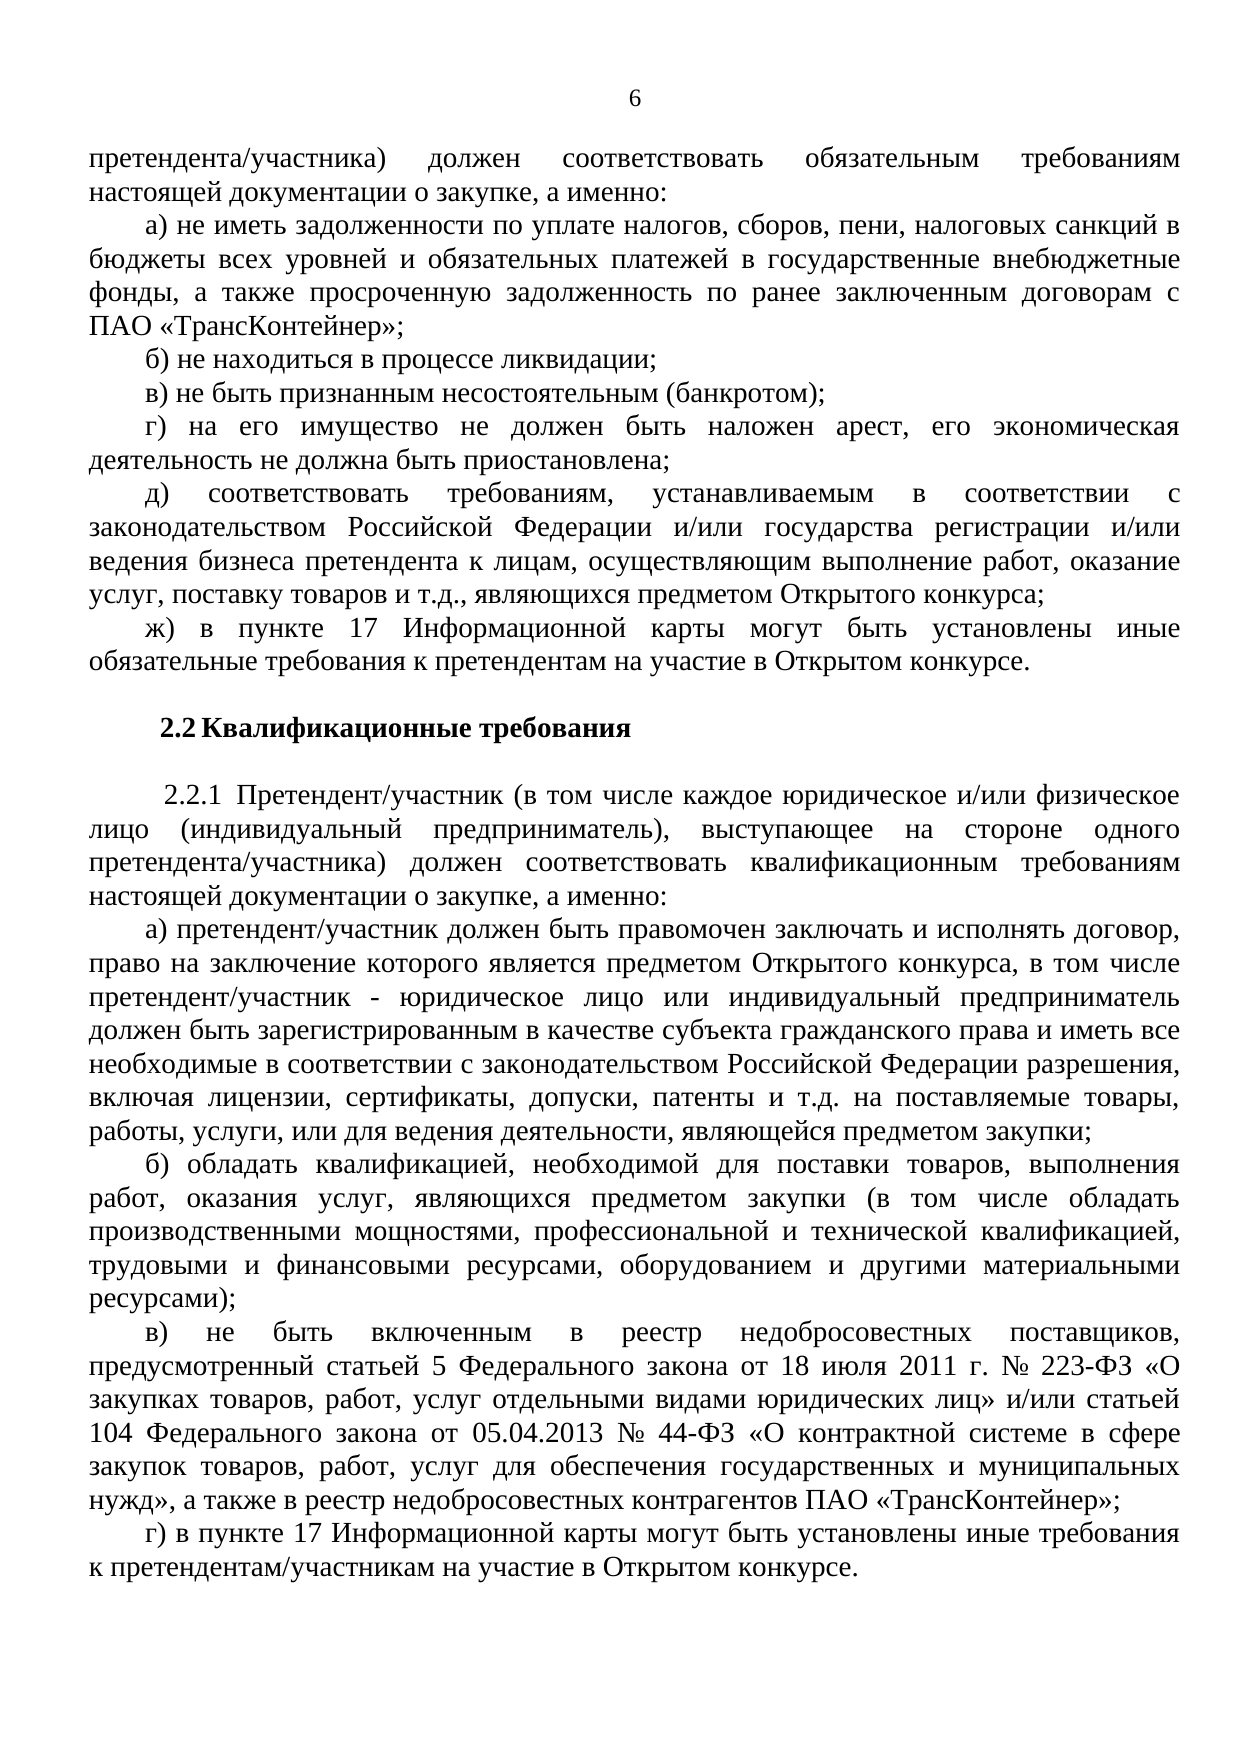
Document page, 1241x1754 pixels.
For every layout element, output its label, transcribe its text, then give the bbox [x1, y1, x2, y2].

text а) претендент/участник должен быть правомочен заключать и исполнять договор, право на заключение которого является предметом Открытого конкурса, в том числе претендент/участник - юридическое лицо или индивидуальный предприниматель должен быть зарегистрированным в качестве субъекта гражданского права и иметь все необходимые в соответствии с законодательством Российской Федерации разрешения, включая лицензии, сертификаты, допуски, патенты и т.д. на поставляемые товары, работы, услуги, или для ведения деятельности, являющейся предметом закупки; [89, 912, 1181, 1146]
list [89, 140, 1181, 207]
text д) соответствовать требованиям, устанавливаемым в соответствии с законодательством Российской Федерации и/или государства регистрации и/или ведения бизнеса претендента к лицам, осуществляющим выполнение работ, оказание услуг, поставку товаров и т.д., являющихся предметом Открытого конкурса; [89, 476, 1181, 610]
text г) в пункте 17 Информационной карты могут быть установлены иные требования к претендентам/участникам на участие в Открытом конкурсе. [89, 1515, 1181, 1582]
text в) не быть включенным в реестр недобросовестных поставщиков, предусмотренный статьей 5 Федерального закона от 18 июля 2011 г. № 223-ФЗ «О закупках товаров, работ, услуг отдельными видами юридических лиц» и/или статьей 104 Федерального закона от 05.04.2013 № 44-ФЗ «О контрактной системе в сфере закупок товаров, работ, услуг для обеспечения государственных и муниципальных нужд», а также в реестр недобросовестных контрагентов ПАО «ТрансКонтейнер»; [89, 1314, 1181, 1515]
text б) обладать квалификацией, необходимой для поставки товаров, выполнения работ, оказания услуг, являющихся предметом закупки (в том числе обладать производственными мощностями, профессиональной и технической квалификацией, трудовыми и финансовыми ресурсами, оборудованием и другими материальными ресурсами); [89, 1146, 1181, 1314]
text а) не иметь задолженности по уплате налогов, сборов, пени, налоговых санкций в бюджеты всех уровней и обязательных платежей в государственные внебюджетные фонды, а также просроченную задолженность по ранее заключенным договорам с ПАО «ТрансКонтейнер»; [89, 207, 1181, 341]
text г) на его имущество не должен быть наложен арест, его экономическая деятельность не должна быть приостановлена; [89, 408, 1181, 476]
text б) не находиться в процессе ликвидации; [89, 341, 1181, 375]
text ж) в пункте 17 Информационной карты могут быть установлены иные обязательные требования к претендентам на участие в Открытом конкурсе. [89, 610, 1181, 677]
list Квалификационные требования [159, 710, 1181, 744]
list Претендент/участник (в том числе каждое юридическое и/или физическое лицо (индивидуальный предприниматель), выступающее на стороне одного претендента/участника) должен соответствовать квалификационным требованиям настоящей документации о закупке, а именно: [89, 777, 1181, 912]
text в) не быть признанным несостоятельным (банкротом); [89, 375, 1181, 408]
